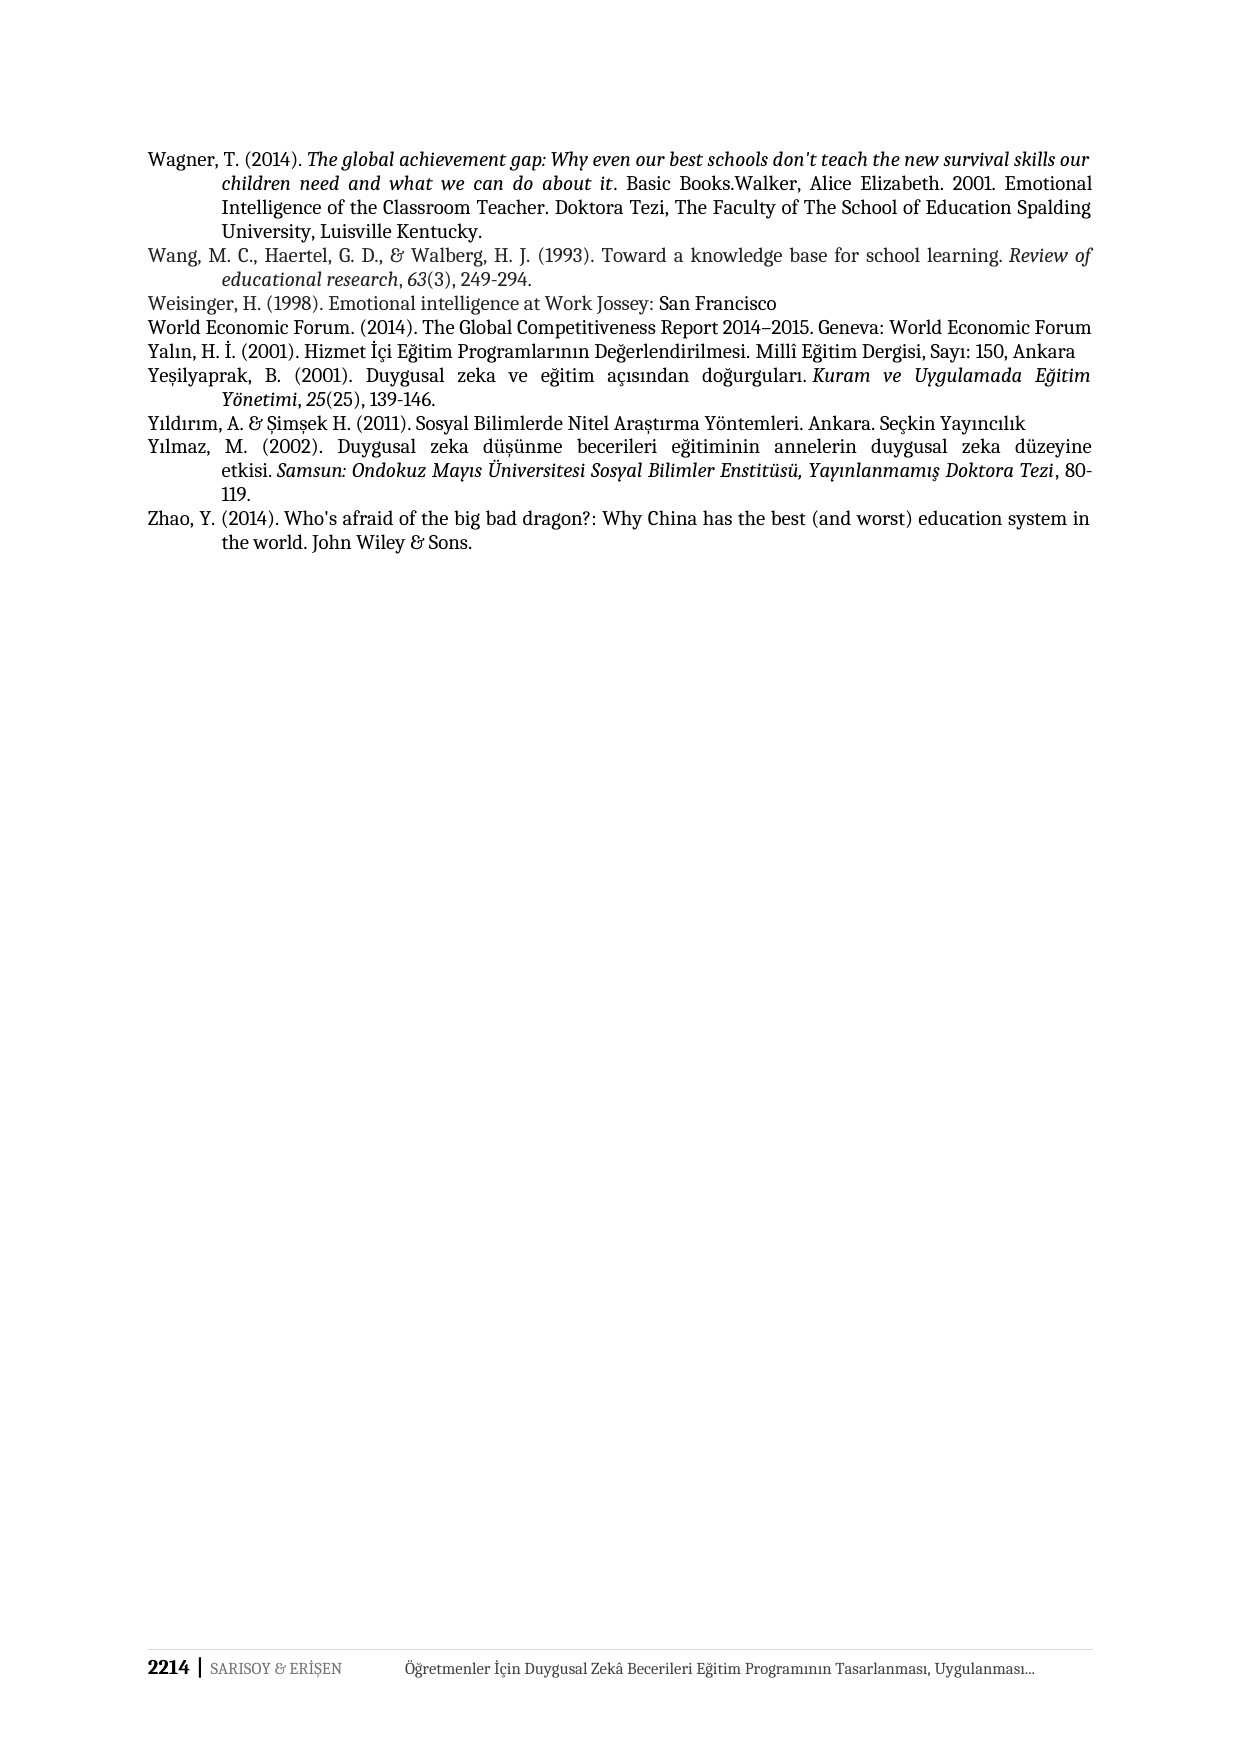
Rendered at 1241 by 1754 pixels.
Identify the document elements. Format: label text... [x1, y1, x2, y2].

text World Economic Forum. (2014). The Global Competitiveness Report 2014–2015. Geneva: World Economic Forum [148, 315, 1093, 339]
text Wang, M. C., Haertel, G. D., & Walberg, H. J. (1993). Toward a knowledge base for school learning. Review of educational research, 63(3), 249-294. [148, 243, 1093, 291]
text Zhao, Y. (2014). Who's afraid of the big bad dragon?: Why China has the best (and worst) education system in the world. John Wiley & Sons. [148, 507, 1093, 555]
text Weisinger, H. (1998). Emotional intelligence at Work Jossey: San Francisco [659, 291, 1093, 315]
text Yılmaz, M. (2002). Duygusal zeka düşünme becerileri eğitiminin annelerin duygusal zeka düzeyine etkisi. Samsun: Ondokuz Mayıs Üniversitesi Sosyal Bilimler Enstitüsü, Yayınlanmamış Doktora Tezi, 80-119. [148, 435, 1093, 507]
text Wagner, T. (2014). The global achievement gap: Why even our best schools don't teach the new survival skills our children need and what we can do about it. Basic Books.Walker, Alice Elizabeth. 2001. Emotional Intelligence of the Classroom Teacher. Doktora Tezi, The Faculty of The School of Education Spalding University, Luisville Kentucky. [148, 148, 1093, 243]
text Yalın, H. İ. (2001). Hizmet İçi Eğitim Programlarının Değerlendirilmesi. Millî Eğitim Dergisi, Sayı: 150, Ankara [148, 339, 1093, 363]
text Yeşilyaprak, B. (2001). Duygusal zeka ve eğitim açısından doğurguları. Kuram ve Uygulamada Eğitim Yönetimi, 25(25), 139-146. [148, 363, 1093, 411]
text Yıldırım, A. & Şimşek H. (2011). Sosyal Bilimlerde Nitel Araştırma Yöntemleri. Ankara. Seçkin Yayıncılık [148, 411, 1093, 435]
